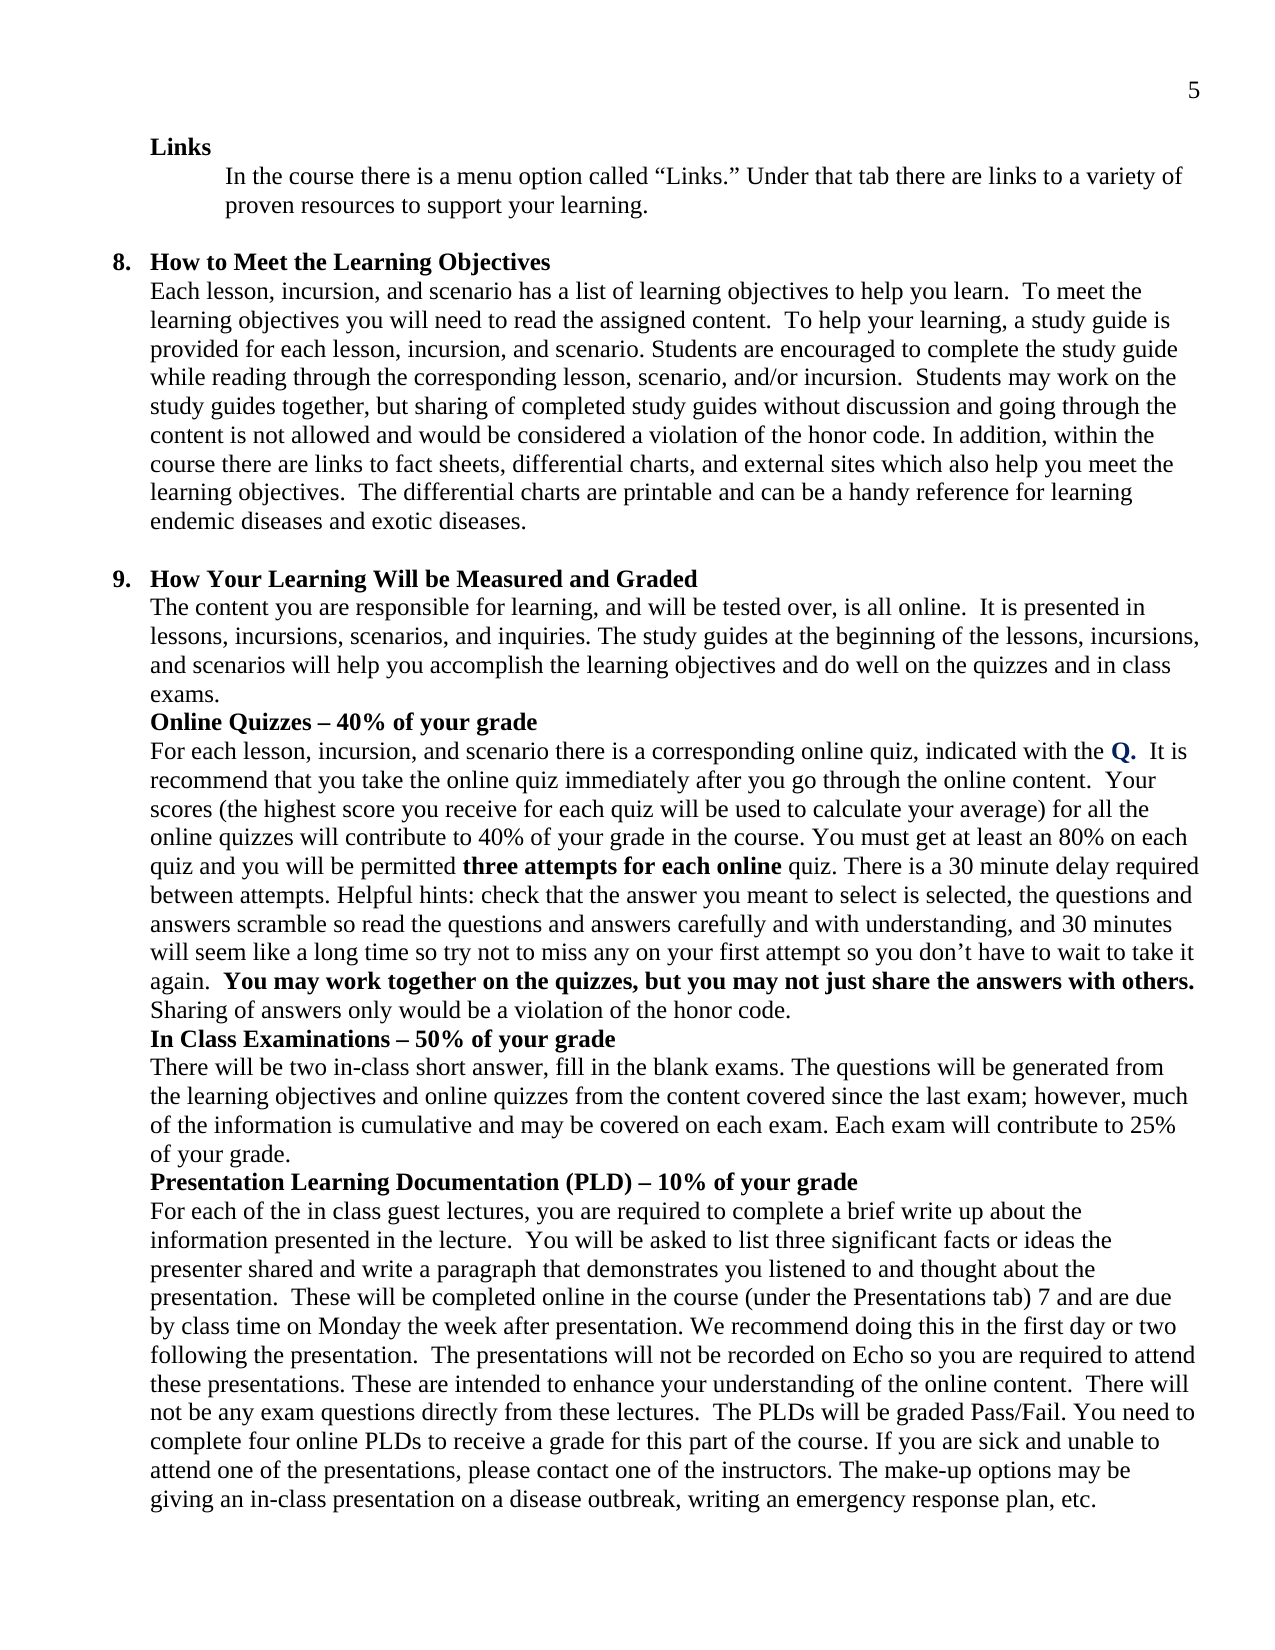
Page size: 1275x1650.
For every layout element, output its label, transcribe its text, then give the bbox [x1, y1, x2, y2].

list How to Meet the Learning Objectives [112, 247, 1200, 276]
text In Class Examinations – 50% of your grade [150, 1024, 1200, 1052]
list The content you are responsible for learning, and will be tested over, is all online. It is presented in lessons, incursions, scenarios, and inquiries. The study guides at the beginning of the lessons, incursions, and scenarios will help you accomplish the learning objectives and do well on the quizzes and in class exams. [150, 592, 1200, 707]
list For each lesson, incursion, and scenario there is a corresponding online quiz, indicated with the Q. It is recommend that you take the online quiz immediately after you go through the online content. Your scores (the highest score you receive for each quiz will be used to calculate your average) for all the online quizzes will contribute to 40% of your grade in the course. You must get at least an 80% on each quiz and you will be permitted three attempts for each online quiz. There is a 30 minute delay required between attempts. Helpful hints: check that the answer you meant to select is selected, the questions and answers scramble so read the questions and answers carefully and with understanding, and 30 minutes will seem like a long time so try not to miss any on your first attempt so you don’t have to wait to take it again. You may work together on the quizzes, but you may not just share the answers with others. Sharing of answers only would be a violation of the honor code. [150, 736, 1200, 1024]
list Each lesson, incursion, and scenario has a list of learning objectives to help you learn. To meet the learning objectives you will need to read the assigned content. To help your learning, a study guide is provided for each lesson, incursion, and scenario. Students are encouraged to complete the study guide while reading through the corresponding lesson, scenario, and/or incursion. Students may work on the study guides together, but sharing of completed study guides without discussion and going through the content is not allowed and would be considered a violation of the honor code. In addition, within the course there are links to fact sheets, differential charts, and external sites which also help you meet the learning objectives. The differential charts are printable and can be a handy reference for learning endemic diseases and exotic diseases. [150, 276, 1200, 535]
list How Your Learning Will be Measured and Graded [112, 564, 1200, 592]
text For each of the in class guest lectures, you are required to complete a brief write up about the information presented in the lecture. You will be asked to list three significant facts or ideas the presenter shared and write a paragraph that demonstrates you listened to and thought about the presentation. These will be completed online in the course (under the Presentations tab) 7 and are due by class time on Monday the week after presentation. We recommend doing this in the first day or two following the presentation. The presentations will not be recorded on Echo so you are required to attend these presentations. These are intended to enhance your understanding of the online content. There will not be any exam questions directly from these lectures. The PLDs will be graded Pass/Fail. You need to complete four online PLDs to receive a grade for this part of the course. If you are sick and unable to attend one of the presentations, please contact one of the instructors. The make-up options may be giving an in-class presentation on a disease outbreak, writing an emergency response plan, etc. [150, 1196, 1200, 1512]
text Presentation Learning Documentation (PLD) – 10% of your grade [150, 1167, 1200, 1196]
text There will be two in-class short answer, fill in the blank exams. The questions will be generated from the learning objectives and online quizzes from the content covered since the last exam; however, much of the information is cumulative and may be covered on each exam. Each exam will contribute to 25% of your grade. [150, 1052, 1200, 1167]
list Links [150, 132, 1200, 161]
list Online Quizzes – 40% of your grade [150, 707, 1200, 736]
list In the course there is a menu option called “Links.” Under that tab there are links to a variety of proven resources to support your learning. [225, 161, 1200, 219]
